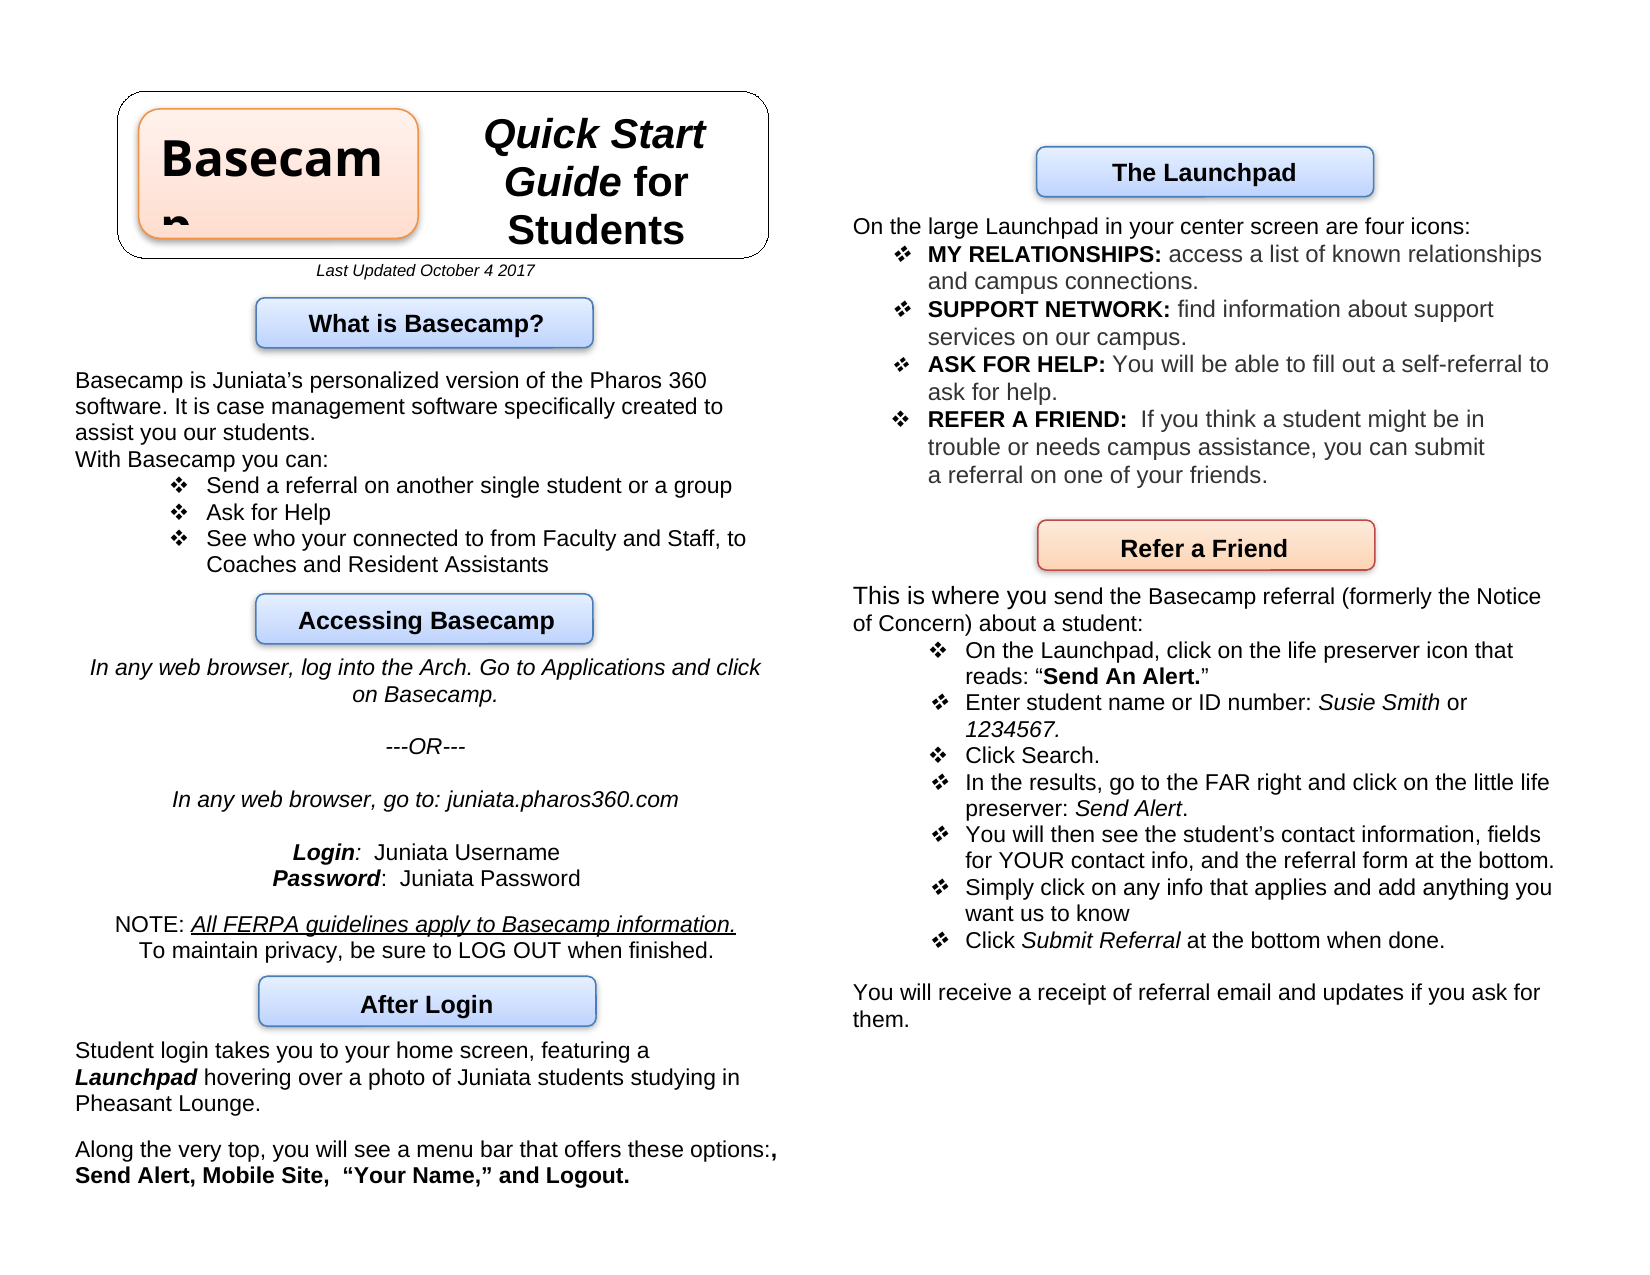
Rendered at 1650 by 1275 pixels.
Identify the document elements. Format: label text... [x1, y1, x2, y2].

list MY RELATIONSHIPS: access a list of known relationships and campus connections. [890, 240, 1556, 295]
list Send a referral on another single student or a group [169, 472, 778, 498]
text Password: Juniata Password [75, 865, 778, 891]
text To maintain privacy, be sure to LOG OUT when finished. [75, 937, 778, 963]
text On the large Launchpad in your center screen are four icons: [853, 213, 1556, 240]
text You will receive a receipt of referral email and updates if you ask for them. [853, 979, 1556, 1032]
text Basecamp is Juniata’s personalized version of the Pharos 360 software. It is case management software specifically created to assist you our students. [75, 367, 778, 446]
text NOTE: All FERPA guidelines apply to Basecamp information. [75, 911, 778, 937]
list ASK FOR HELP: You will be able to fill out a self-referral to ask for help. [890, 350, 1556, 405]
text In any web browser, go to: juniata.pharos360.com [75, 786, 778, 812]
text Last Updated October 4 2017 [75, 261, 778, 280]
list REFER A FRIEND: If you think a student might be in trouble or needs campus assistance, you can submit a referral on one of your friends. [890, 405, 1556, 488]
text The Launchpad [853, 158, 1556, 187]
list Click Submit Referral at the bottom when done. [928, 927, 1556, 953]
text What is Basecamp? [75, 309, 778, 338]
text ---OR--- [75, 733, 778, 759]
text In any web browser, log into the Arch. Go to Applications and click on Basecamp. [75, 654, 778, 707]
list In the results, go to the FAR right and click on the little life preserver: Send Alert. [928, 768, 1556, 821]
text Refer a Friend [853, 534, 1556, 562]
text This is where you send the Basecamp referral (formerly the Notice of Concern) about a student: [853, 582, 1556, 637]
text Login: Juniata Username [75, 839, 778, 865]
text With Basecamp you can: [75, 446, 778, 472]
list SUPPORT NETWORK: find information about support services on our campus. [890, 295, 1556, 350]
list You will then see the student’s contact information, fields for YOUR contact info, and the referral form at the bottom. [928, 821, 1556, 874]
text Along the very top, you will see a menu bar that offers these options:, Send Alert, Mobile Site, “Your Name,” and Logout. [75, 1136, 778, 1188]
text Student login takes you to your home screen, featuring a Launchpad hovering over a photo of Juniata students studying in Pheasant Lounge. [75, 1037, 778, 1117]
list Enter student name or ID number: Susie Smith or 1234567. [928, 689, 1556, 742]
list Ask for Help [169, 498, 778, 525]
text Accessing Basecamp [75, 606, 778, 635]
list Simply click on any info that applies and add anything you want us to know [928, 874, 1556, 927]
list On the Launchpad, click on the life preserver icon that reads: “Send An Alert.” [928, 637, 1556, 689]
list See who your connected to from Faculty and Staff, to Coaches and Resident Assistants [169, 525, 778, 577]
text After Login [75, 989, 778, 1018]
list Click Search. [928, 742, 1556, 768]
